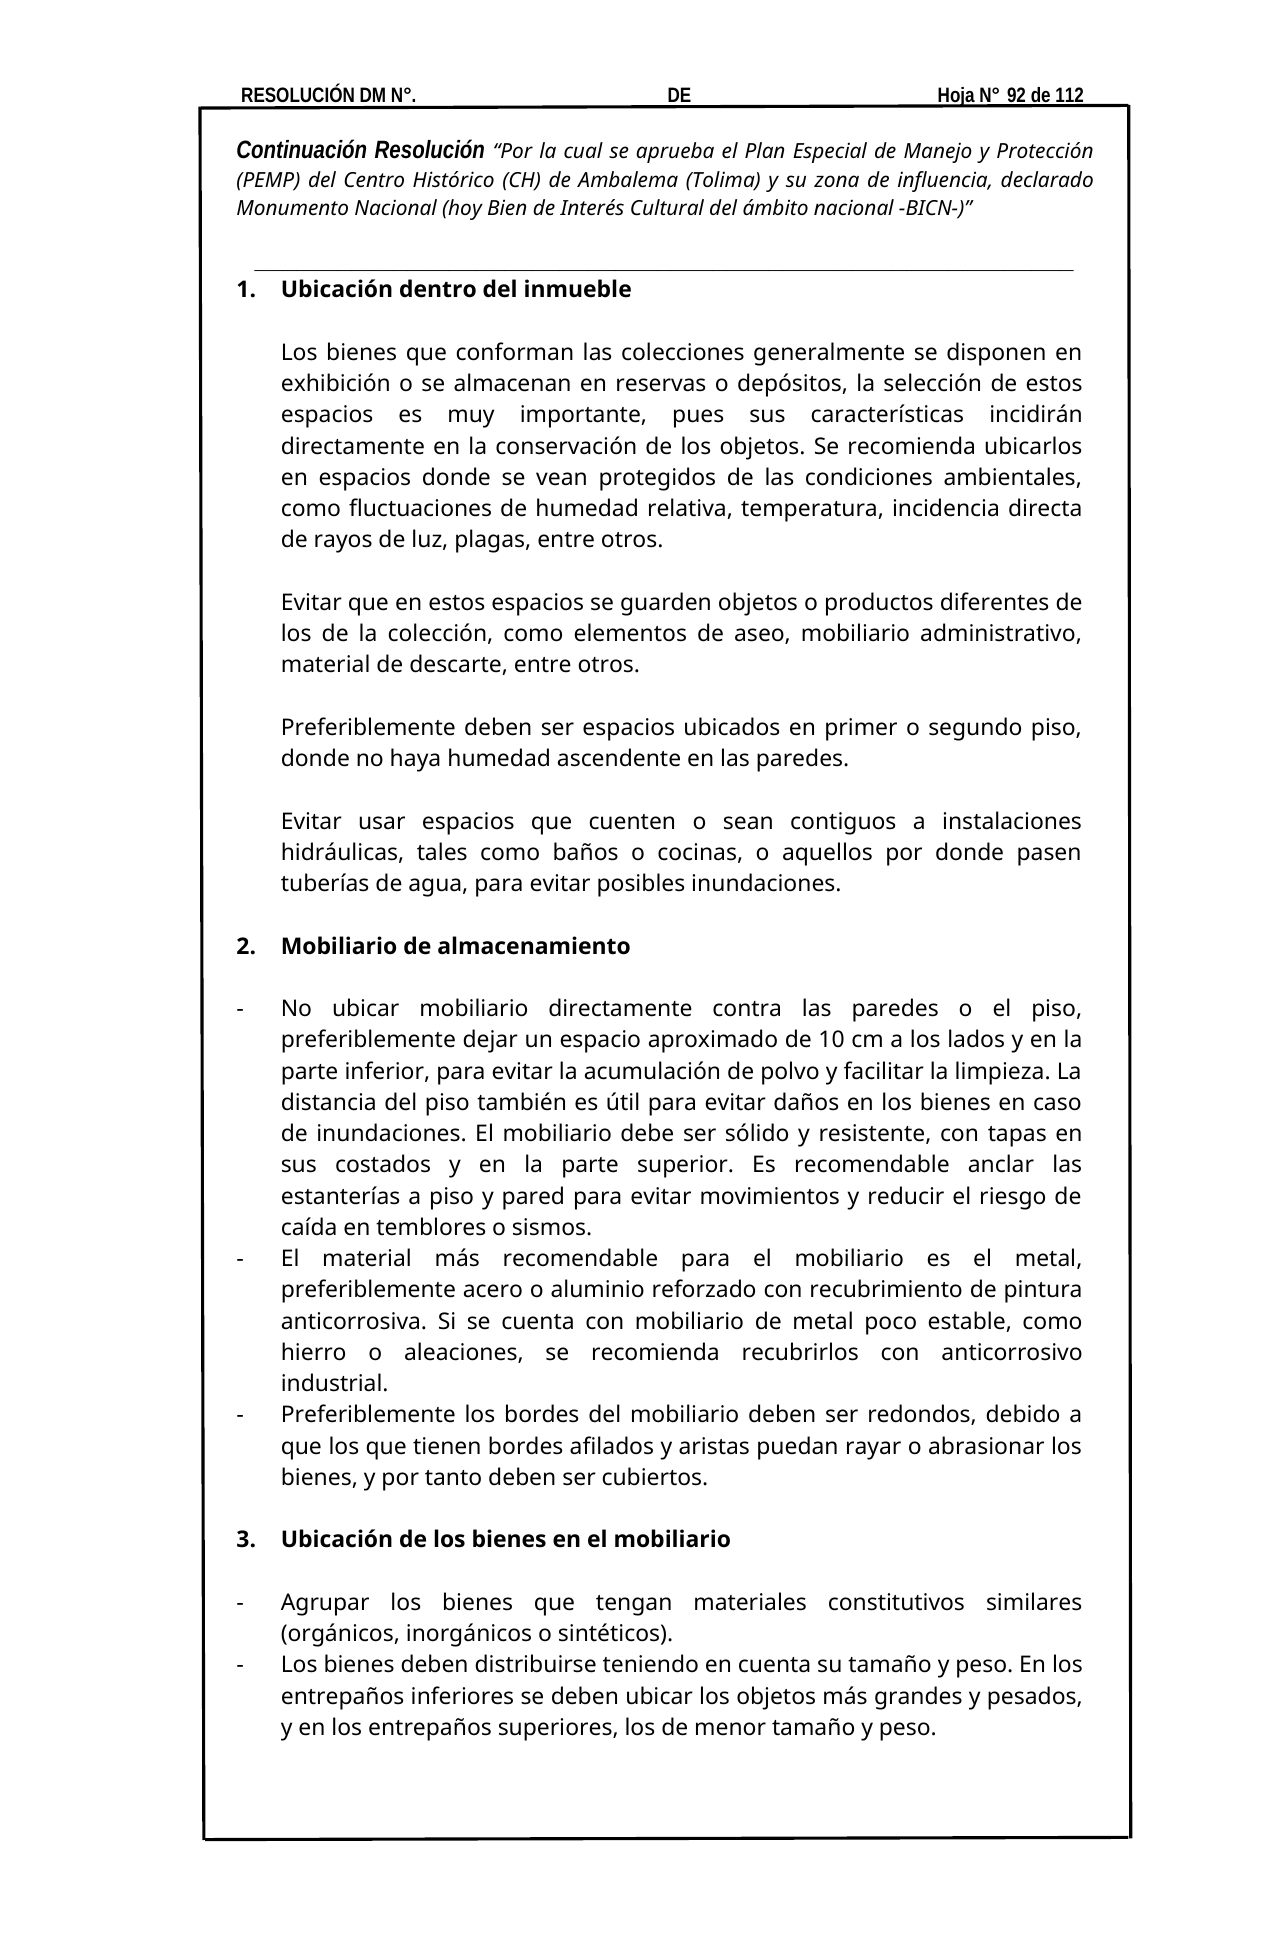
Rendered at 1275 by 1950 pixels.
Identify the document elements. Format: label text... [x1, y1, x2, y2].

list Los bienes deben distribuirse teniendo en cuenta su tamaño y peso. En los entrepaños inferiores se deben ubicar los objetos más grandes y pesados, y en los entrepaños superiores, los de menor tamaño y peso. [236, 1648, 1083, 1742]
list Ubicación dentro del inmueble [236, 273, 1083, 304]
text Evitar usar espacios que cuenten o sean contiguos a instalaciones hidráulicas, tales como baños o cocinas, o aquellos por donde pasen tuberías de agua, para evitar posibles inundaciones. [281, 804, 1083, 898]
list Agrupar los bienes que tengan materiales constitutivos similares (orgánicos, inorgánicos o sintéticos). [236, 1586, 1083, 1648]
list El material más recomendable para el mobiliario es el metal, preferiblemente acero o aluminio reforzado con recubrimiento de pintura anticorrosiva. Si se cuenta con mobiliario de metal poco estable, como hierro o aleaciones, se recomienda recubrirlos con anticorrosivo industrial. [236, 1242, 1083, 1398]
text Los bienes que conforman las colecciones generalmente se disponen en exhibición o se almacenan en reservas o depósitos, la selección de estos espacios es muy importante, pues sus características incidirán directamente en la conservación de los objetos. Se recomienda ubicarlos en espacios donde se vean protegidos de las condiciones ambientales, como fluctuaciones de humedad relativa, temperatura, incidencia directa de rayos de luz, plagas, entre otros. [281, 336, 1083, 554]
text Preferiblemente deben ser espacios ubicados en primer o segundo piso, donde no haya humedad ascendente en las paredes. [281, 711, 1083, 773]
list No ubicar mobiliario directamente contra las paredes o el piso, preferiblemente dejar un espacio aproximado de 10 cm a los lados y en la parte inferior, para evitar la acumulación de polvo y facilitar la limpieza. La distancia del piso también es útil para evitar daños en los bienes en caso de inundaciones. El mobiliario debe ser sólido y resistente, con tapas en sus costados y en la parte superior. Es recomendable anclar las estanterías a piso y pared para evitar movimientos y reducir el riesgo de caída en temblores o sismos. [236, 992, 1083, 1242]
text Evitar que en estos espacios se guarden objetos o productos diferentes de los de la colección, como elementos de aseo, mobiliario administrativo, material de descarte, entre otros. [281, 586, 1083, 679]
list Ubicación de los bienes en el mobiliario [236, 1523, 1083, 1554]
list Preferiblemente los bordes del mobiliario deben ser redondos, debido a que los que tienen bordes afilados y aristas puedan rayar o abrasionar los bienes, y por tanto deben ser cubiertos. [236, 1398, 1083, 1492]
list Mobiliario de almacenamiento [236, 929, 1083, 961]
